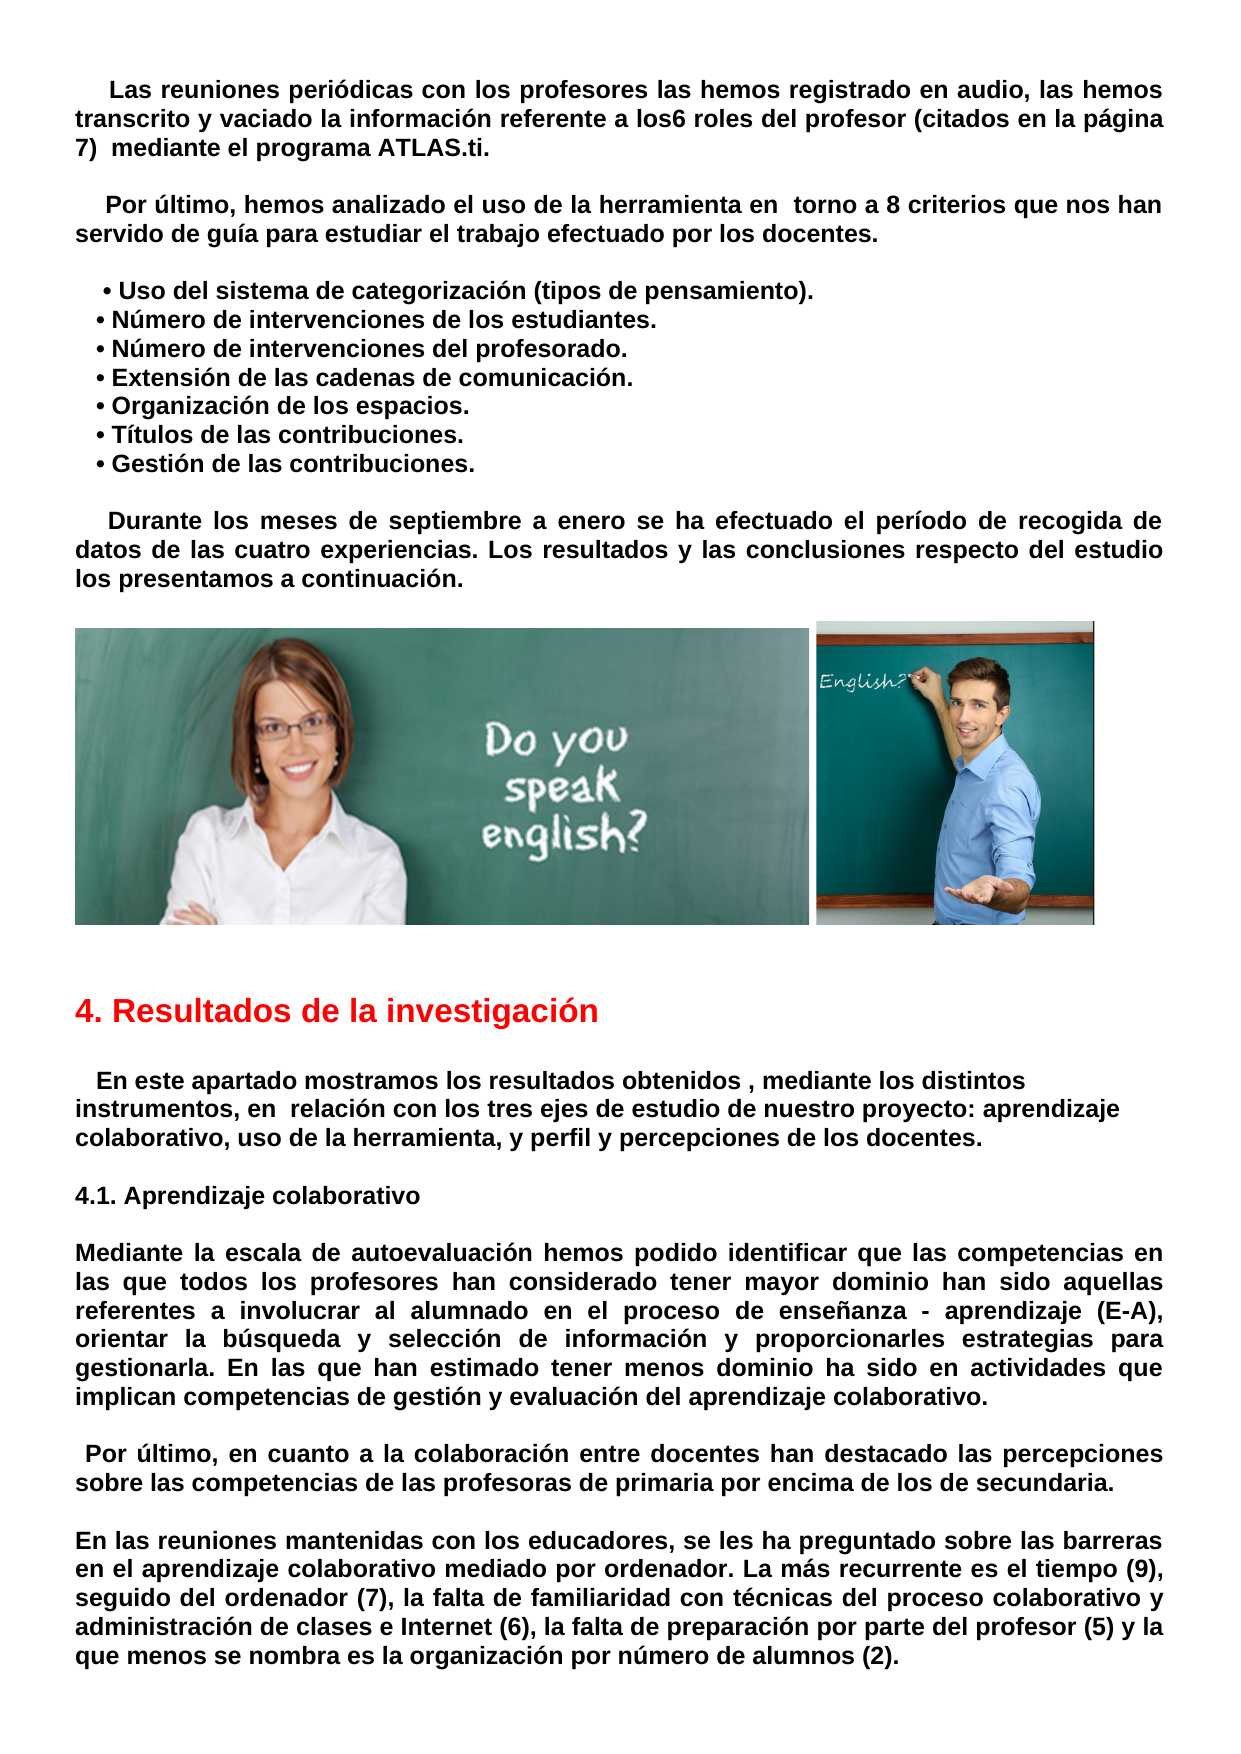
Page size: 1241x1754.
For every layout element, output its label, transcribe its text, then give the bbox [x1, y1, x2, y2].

text • Organización de los espacios. [75, 391, 1165, 420]
text 4.1. Aprendizaje colaborativo [75, 1181, 1165, 1209]
text • Gestión de las contribuciones. [75, 449, 1165, 477]
text Las reuniones periódicas con los profesores las hemos registrado en audio, las hemos transcrito y vaciado la información referente a los6 roles del profesor (citados en la página 7) mediante el programa ATLAS.ti. [75, 75, 1165, 161]
text • Número de intervenciones del profesorado. [75, 334, 1165, 362]
picture [816, 621, 1095, 925]
text En las reuniones mantenidas con los educadores, se les ha preguntado sobre las barreras en el aprendizaje colaborativo mediado por ordenador. La más recurrente es el tiempo (9), seguido del ordenador (7), la falta de familiaridad con técnicas del proceso colaborativo y administración de clases e Internet (6), la falta de preparación por parte del profesor (5) y la que menos se nombra es la organización por número de alumnos (2). [75, 1526, 1165, 1669]
text • Uso del sistema de categorización (tipos de pensamiento). [75, 276, 1165, 305]
text 4. Resultados de la investigación [75, 991, 1165, 1030]
text Por último, en cuanto a la colaboración entre docentes han destacado las percepciones sobre las competencias de las profesoras de primaria por encima de los de secundaria. [75, 1439, 1165, 1497]
text • Extensión de las cadenas de comunicación. [75, 362, 1165, 391]
text • Número de intervenciones de los estudiantes. [75, 305, 1165, 334]
text Mediante la escala de autoevaluación hemos podido identificar que las competencias en las que todos los profesores han considerado tener mayor dominio han sido aquellas referentes a involucrar al alumnado en el proceso de enseñanza - aprendizaje (E-A), orientar la búsqueda y selección de información y proporcionarles estrategias para gestionarla. En las que han estimado tener menos dominio ha sido en actividades que implican competencias de gestión y evaluación del aprendizaje colaborativo. [75, 1238, 1165, 1411]
picture [75, 628, 810, 925]
text Durante los meses de septiembre a enero se ha efectuado el período de recogida de datos de las cuatro experiencias. Los resultados y las conclusiones respecto del estudio los presentamos a continuación. [75, 506, 1165, 592]
text En este apartado mostramos los resultados obtenidos , mediante los distintos instrumentos, en relación con los tres ejes de estudio de nuestro proyecto: aprendizaje colaborativo, uso de la herramienta, y perfil y percepciones de los docentes. [75, 1066, 1165, 1152]
text • Títulos de las contribuciones. [75, 420, 1165, 449]
text Por último, hemos analizado el uso de la herramienta en torno a 8 criterios que nos han servido de guía para estudiar el trabajo efectuado por los docentes. [75, 190, 1165, 247]
